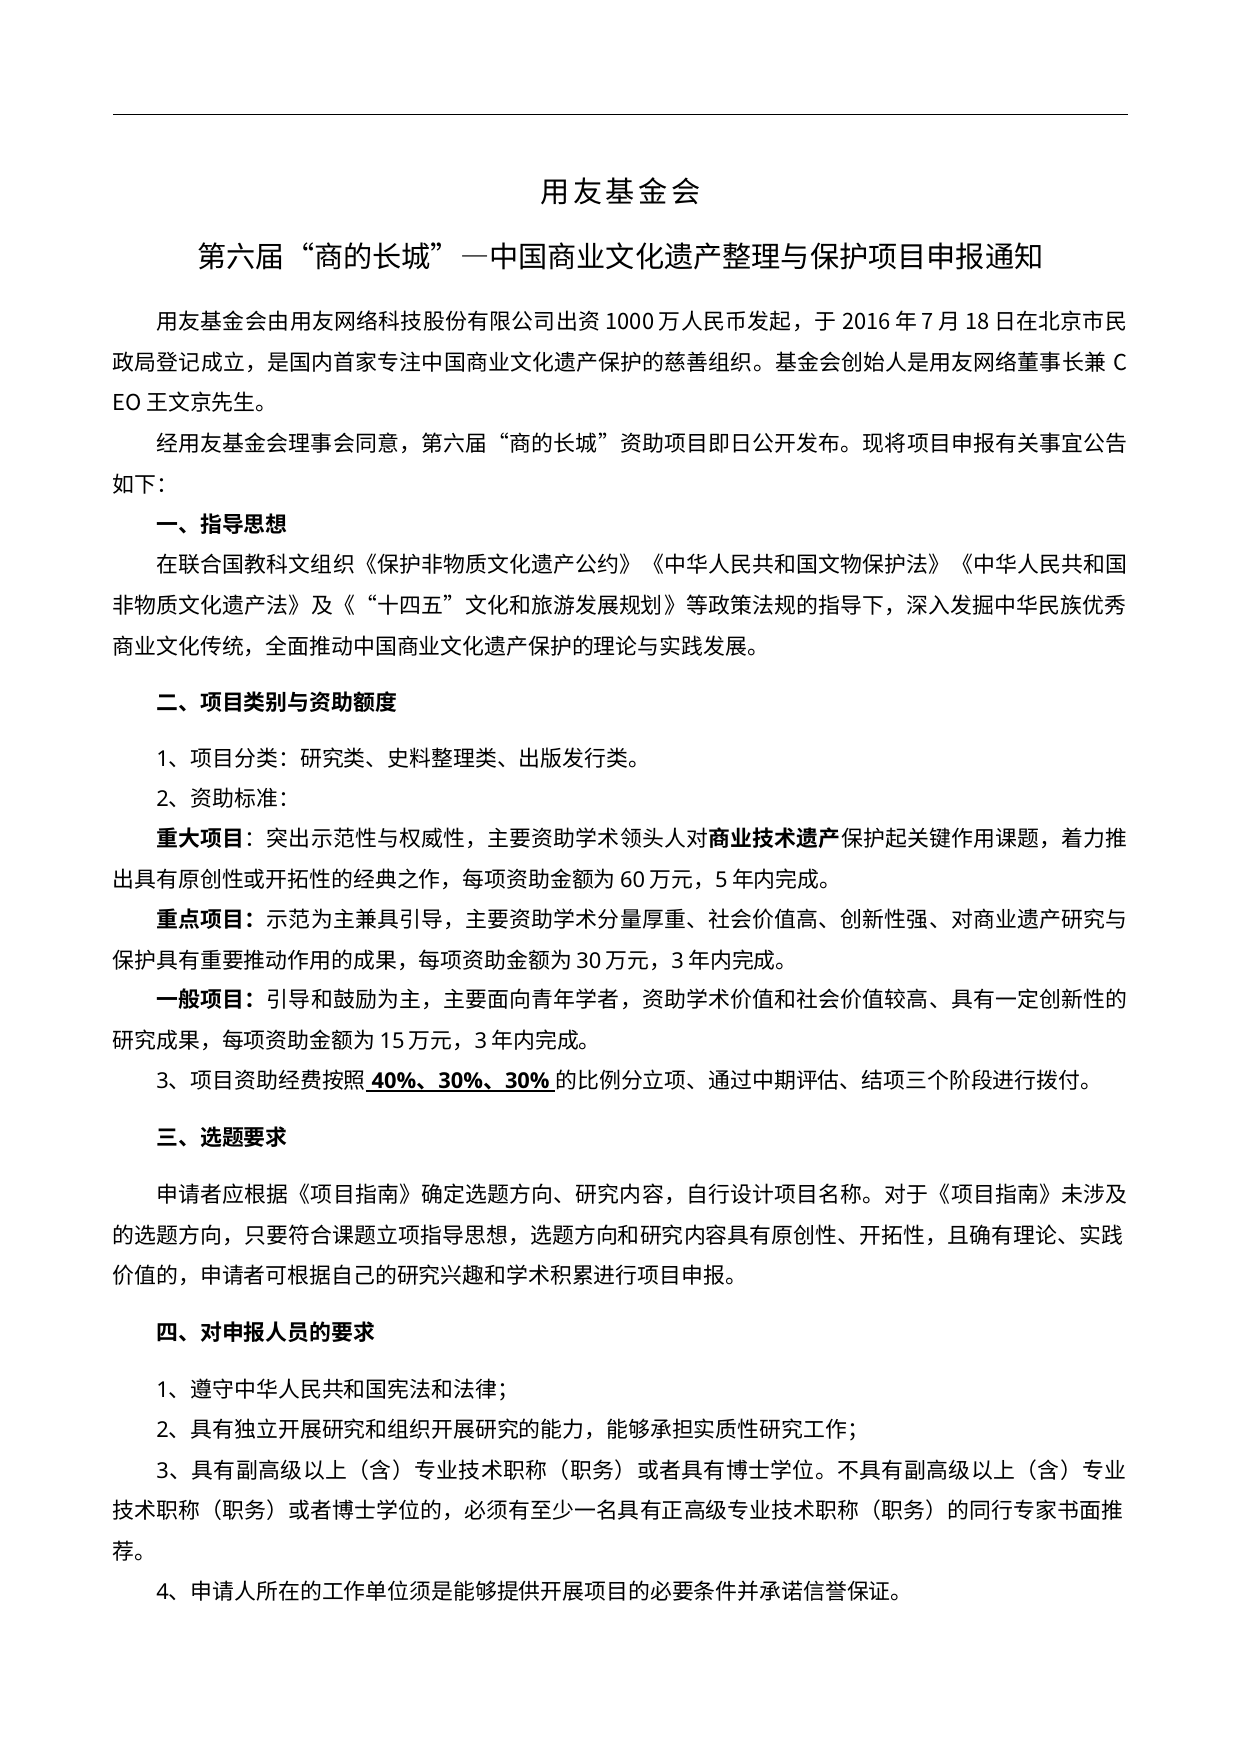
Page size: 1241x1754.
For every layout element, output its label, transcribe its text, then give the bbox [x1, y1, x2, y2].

text 二、项目类别与资助额度 [112, 685, 1128, 717]
text 4、申请人所在的工作单位须是能够提供开展项目的必要条件并承诺信誉保证。 [112, 1574, 1128, 1606]
text 经用友基金会理事会同意，第六届“商的长城”资助项目即日公开发布。现将项目申报有关事宜公告如下： [112, 426, 1128, 499]
text 三、选题要求 [112, 1120, 1128, 1152]
text 用友基金会 [112, 158, 1128, 223]
text 2、资助标准： [112, 782, 1128, 814]
text 3、具有副高级以上（含）专业技术职称（职务）或者具有博士学位。不具有副高级以上（含）专业技术职称（职务）或者博士学位的，必须有至少一名具有正高级专业技术职称（职务）的同行专家书面推荐。 [112, 1452, 1128, 1566]
text 1、遵守中华人民共和国宪法和法律； [112, 1371, 1128, 1404]
text 一、指导思想 [112, 507, 1128, 539]
text 用友基金会由用友网络科技股份有限公司出资1000万人民币发起，于 2016年7月18日在北京市民政局登记成立，是国内首家专注中国商业文化遗产保护的慈善组织。基金会创始人是用友网络董事长兼CEO王文京先生。 [112, 304, 1128, 418]
text 申请者应根据《项目指南》确定选题方向、研究内容，自行设计项目名称。对于《项目指南》未涉及的选题方向，只要符合课题立项指导思想，选题方向和研究内容具有原创性、开拓性，且确有理论、实践价值的，申请者可根据自己的研究兴趣和学术积累进行项目申报。 [112, 1177, 1128, 1290]
text 重大项目：突出示范性与权威性，主要资助学术领头人对商业技术遗产保护起关键作用课题，着力推出具有原创性或开拓性的经典之作，每项资助金额为60万元，5年内完成。 [112, 822, 1128, 895]
text 第六届“商的长城”—中国商业文化遗产整理与保护项目申报通知 [112, 223, 1128, 288]
text 重点项目：示范为主兼具引导，主要资助学术分量厚重、社会价值高、创新性强、对商业遗产研究与保护具有重要推动作用的成果，每项资助金额为30万元，3年内完成。 [112, 903, 1128, 976]
text 2、具有独立开展研究和组织开展研究的能力，能够承担实质性研究工作； [112, 1412, 1128, 1444]
text 四、对申报人员的要求 [112, 1315, 1128, 1347]
text 一般项目：引导和鼓励为主，主要面向青年学者，资助学术价值和社会价值较高、具有一定创新性的研究成果，每项资助金额为15万元，3年内完成。 [112, 983, 1128, 1056]
text 在联合国教科文组织《保护非物质文化遗产公约》《中华人民共和国文物保护法》《中华人民共和国非物质文化遗产法》及《“十四五”文化和旅游发展规划》等政策法规的指导下，深入发掘中华民族优秀商业文化传统，全面推动中国商业文化遗产保护的理论与实践发展。 [112, 547, 1128, 661]
text 3、项目资助经费按照 40%、30%、30% 的比例分立项、通过中期评估、结项三个阶段进行拨付。 [112, 1064, 1128, 1096]
text 1、项目分类：研究类、史料整理类、出版发行类。 [112, 742, 1128, 774]
